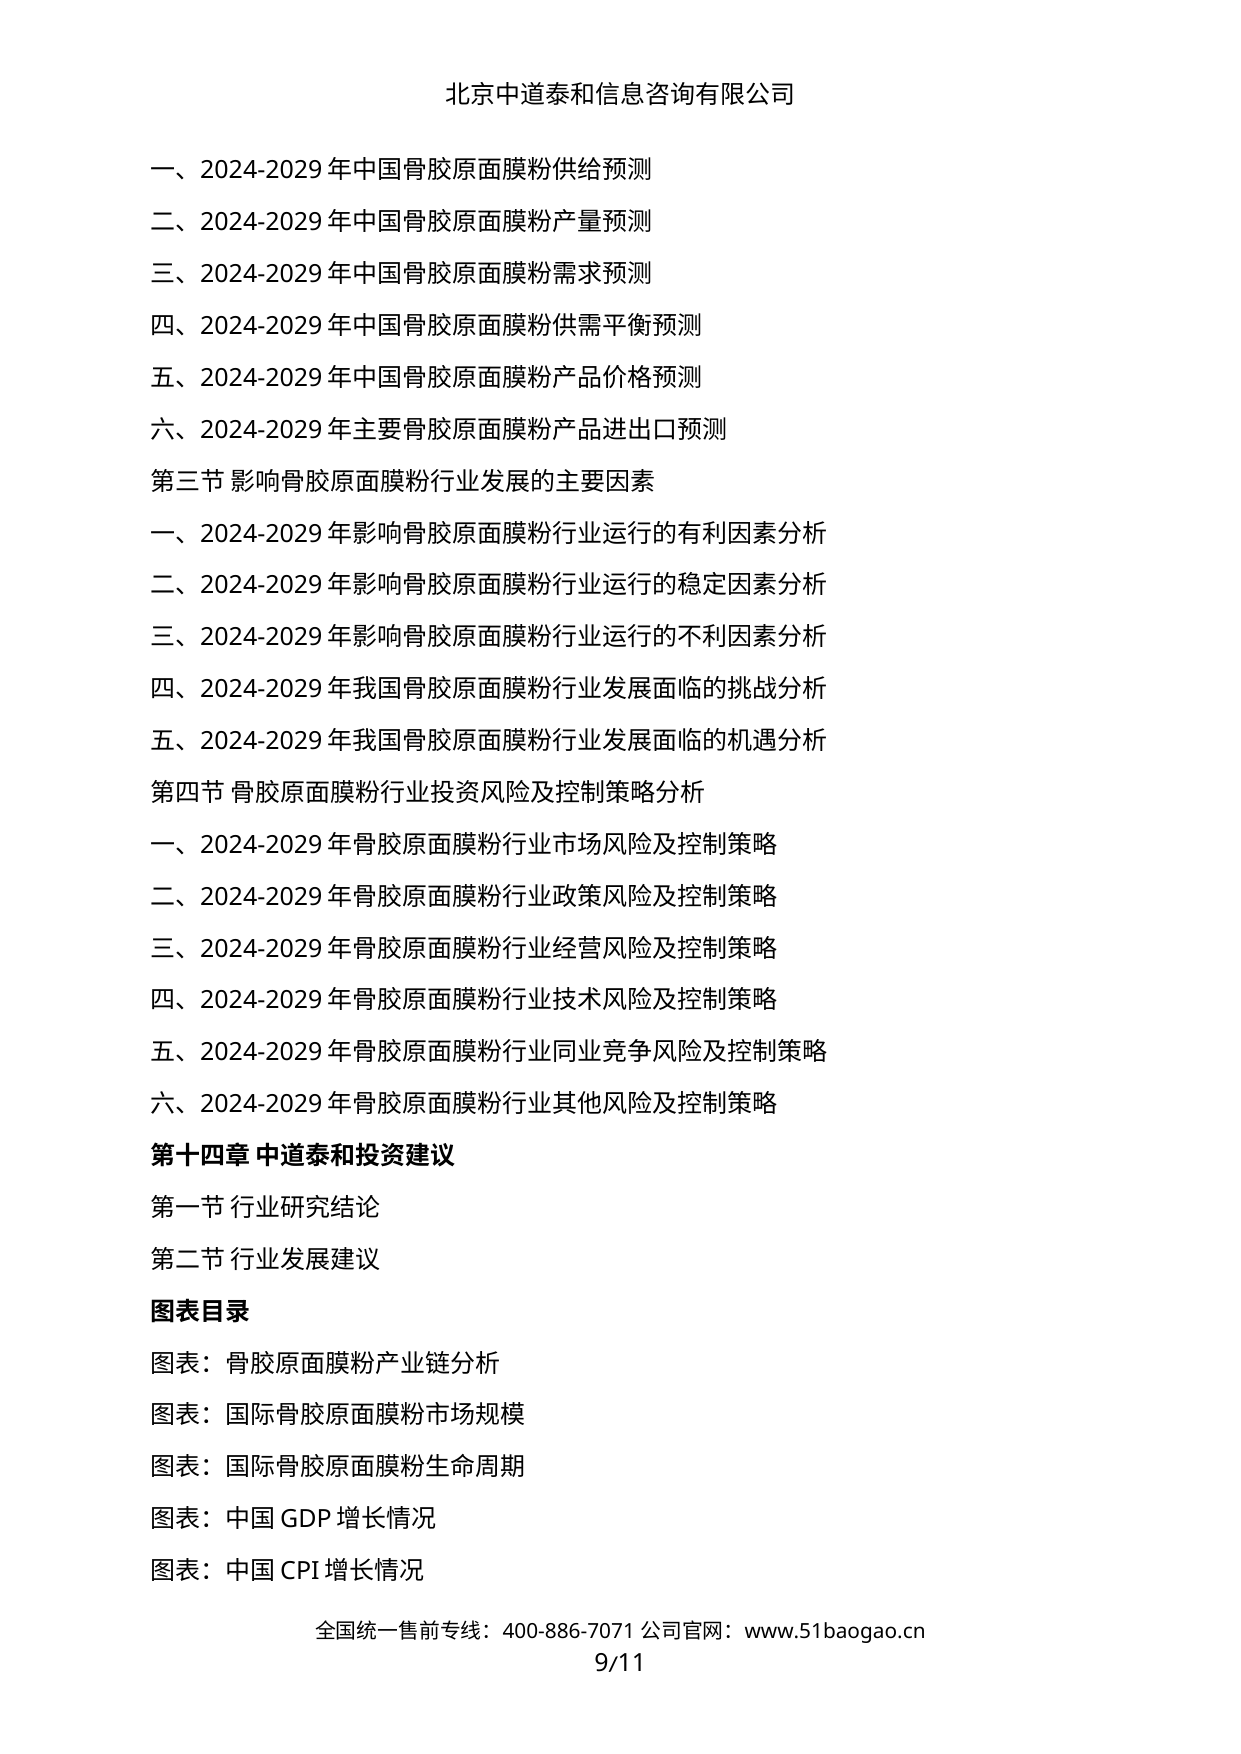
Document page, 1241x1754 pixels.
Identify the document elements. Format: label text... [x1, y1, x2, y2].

text 一、2024-2029年中国骨胶原面膜粉供给预测 [150, 150, 1090, 186]
text 三、2024-2029年中国骨胶原面膜粉需求预测 [150, 254, 1090, 290]
text 图表：国际骨胶原面膜粉生命周期 [150, 1447, 1090, 1483]
text 四、2024-2029年骨胶原面膜粉行业技术风险及控制策略 [150, 980, 1090, 1016]
text 三、2024-2029年影响骨胶原面膜粉行业运行的不利因素分析 [150, 617, 1090, 653]
text 二、2024-2029年中国骨胶原面膜粉产量预测 [150, 202, 1090, 238]
text 一、2024-2029年影响骨胶原面膜粉行业运行的有利因素分析 [150, 513, 1090, 549]
text 图表：中国CPI增长情况 [150, 1551, 1090, 1587]
text 二、2024-2029年骨胶原面膜粉行业政策风险及控制策略 [150, 876, 1090, 912]
text 五、2024-2029年中国骨胶原面膜粉产品价格预测 [150, 357, 1090, 394]
text 二、2024-2029年影响骨胶原面膜粉行业运行的稳定因素分析 [150, 565, 1090, 601]
text 六、2024-2029年骨胶原面膜粉行业其他风险及控制策略 [150, 1084, 1090, 1120]
text 五、2024-2029年我国骨胶原面膜粉行业发展面临的机遇分析 [150, 721, 1090, 757]
text 第一节 行业研究结论 [150, 1187, 1090, 1224]
text 图表目录 [150, 1291, 1090, 1327]
text 四、2024-2029年我国骨胶原面膜粉行业发展面临的挑战分析 [150, 669, 1090, 705]
text 六、2024-2029年主要骨胶原面膜粉产品进出口预测 [150, 409, 1090, 446]
text 第十四章 中道泰和投资建议 [150, 1136, 1090, 1172]
text 图表：中国GDP增长情况 [150, 1499, 1090, 1535]
text 四、2024-2029年中国骨胶原面膜粉供需平衡预测 [150, 306, 1090, 342]
text 图表：骨胶原面膜粉产业链分析 [150, 1343, 1090, 1379]
text 图表：国际骨胶原面膜粉市场规模 [150, 1395, 1090, 1431]
text 第三节 影响骨胶原面膜粉行业发展的主要因素 [150, 461, 1090, 497]
text 三、2024-2029年骨胶原面膜粉行业经营风险及控制策略 [150, 928, 1090, 964]
text 第二节 行业发展建议 [150, 1239, 1090, 1276]
text 五、2024-2029年骨胶原面膜粉行业同业竞争风险及控制策略 [150, 1032, 1090, 1068]
text 第四节 骨胶原面膜粉行业投资风险及控制策略分析 [150, 772, 1090, 809]
text 一、2024-2029年骨胶原面膜粉行业市场风险及控制策略 [150, 824, 1090, 861]
